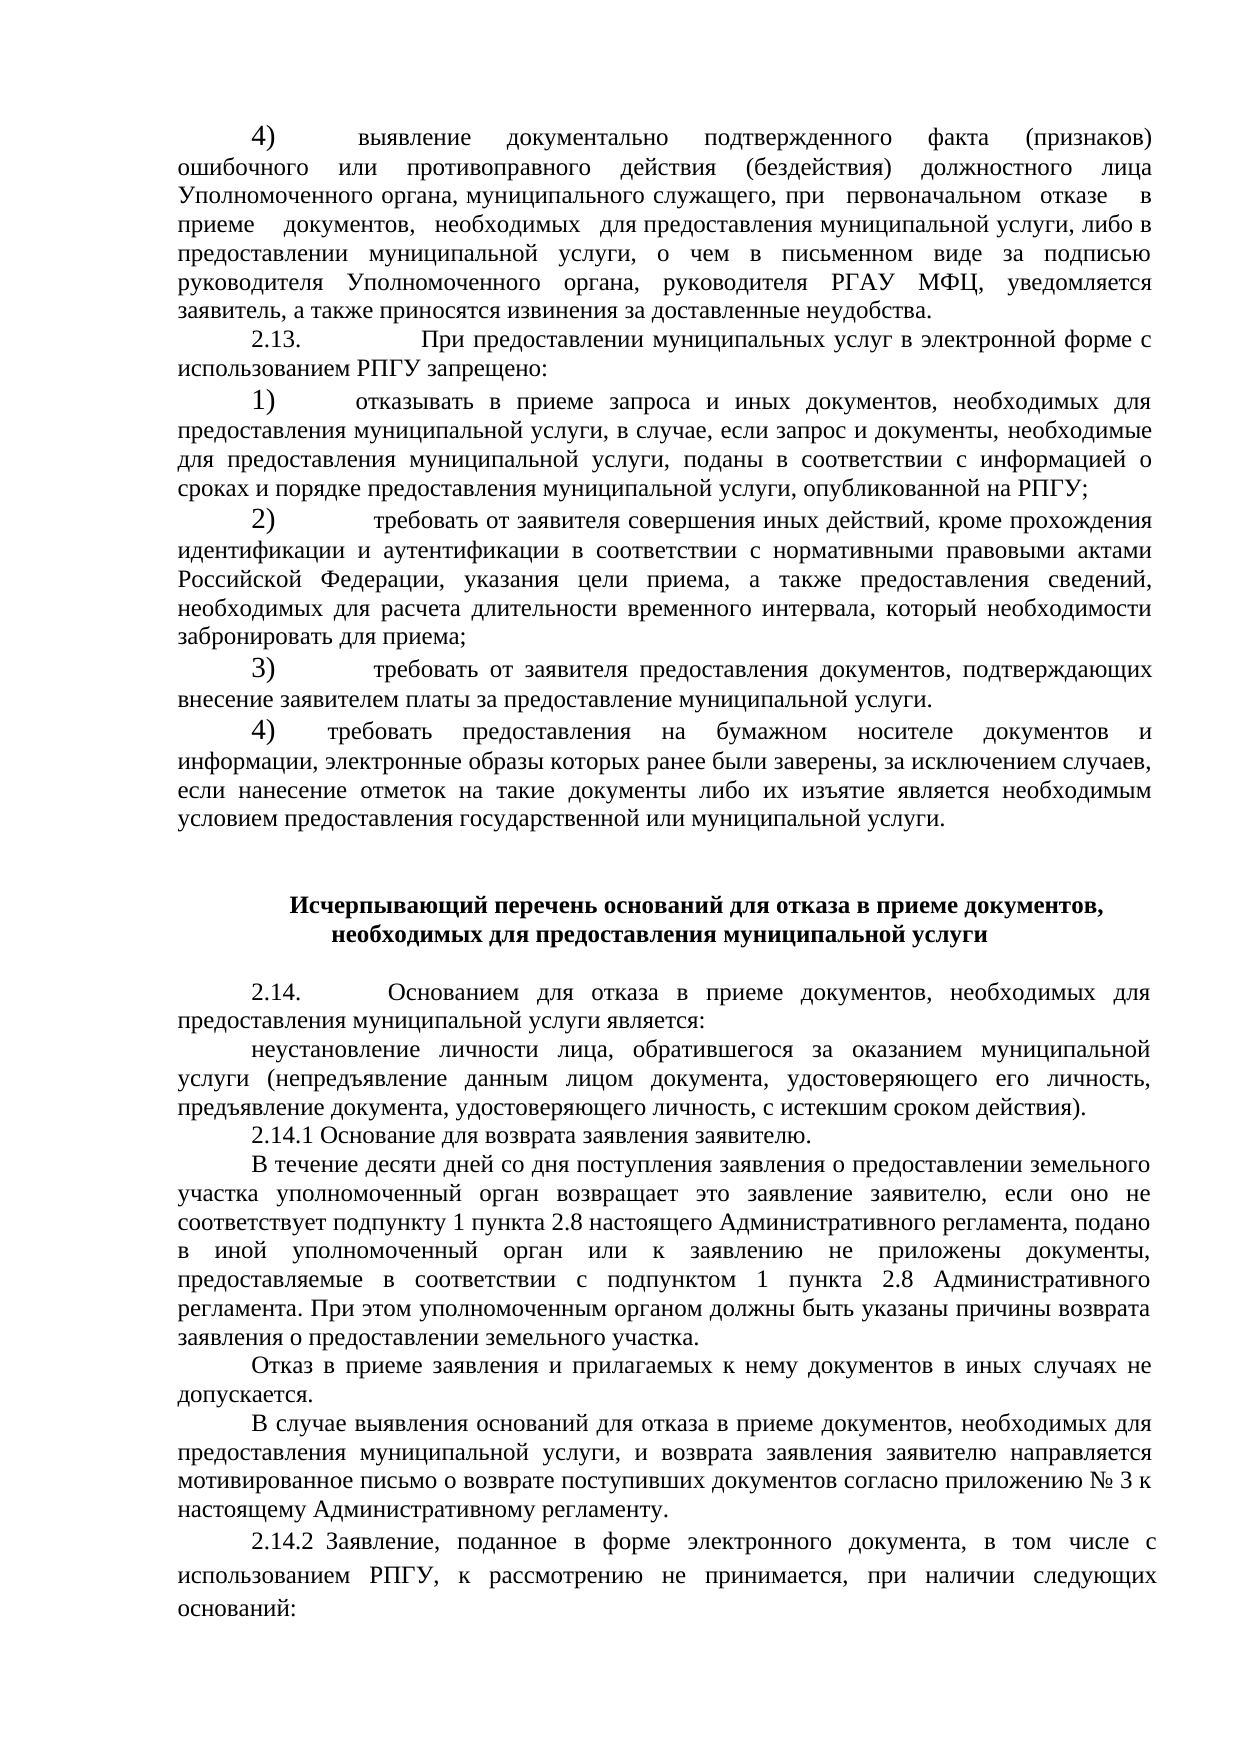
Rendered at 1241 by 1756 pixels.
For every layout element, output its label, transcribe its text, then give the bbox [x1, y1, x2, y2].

list требовать от заявителя предоставления документов, подтверждающих внесение заявителем платы за предоставление муниципальной услуги. [177, 650, 1152, 712]
text 2.14.2 Заявление, поданное в форме электронного документа, в том числе с использованием РПГУ, к рассмотрению не принимается, при наличии следующих оснований: [177, 1523, 1157, 1623]
list требовать предоставления на бумажном носителе документов и информации, электронные образы которых ранее были заверены, за исключением случаев, если нанесение отметок на такие документы либо их изъятие является необходимым условием предоставления государственной или муниципальной услуги. [177, 712, 1152, 832]
list 2.14.1 Основание для возврата заявления заявителю. [177, 1120, 1151, 1149]
list неустановление личности лица, обратившегося за оказанием муниципальной услуги (непредъявление данным лицом документа, удостоверяющего его личность, предъявление документа, удостоверяющего личность, с истекшим сроком действия). [177, 1034, 1152, 1120]
list отказывать в приеме запроса и иных документов, необходимых для предоставления муниципальной услуги, в случае, если запрос и документы, необходимые для предоставления муниципальной услуги, поданы в соответствии с информацией о сроках и порядке предоставления муниципальной услуги, опубликованной на РПГУ; [177, 382, 1152, 502]
list выявление документально подтвержденного факта (признаков) ошибочного или противоправного действия (бездействия) должностного лица Уполномоченного органа, муниципального служащего, при первоначальном отказе в приеме документов, необходимых для предоставления муниципальной услуги, либо в предоставлении муниципальной услуги, о чем в письменном виде за подписью руководителя Уполномоченного органа, руководителя РГАУ МФЦ, уведомляется заявитель, а также приносятся извинения за доставленные неудобства. [177, 118, 1152, 324]
subtitle Исчерпывающий перечень оснований для отказа в приеме документов, необходимых для предоставления муниципальной услуги [177, 890, 1142, 948]
list При предоставлении муниципальных услуг в электронной форме с использованием РПГУ запрещено: [177, 324, 1152, 382]
list Основанием для отказа в приеме документов, необходимых для предоставления муниципальной услуги является: [177, 977, 1152, 1034]
text Отказ в приеме заявления и прилагаемых к нему документов в иных случаях не допускается. [177, 1350, 1152, 1408]
list В течение десяти дней со дня поступления заявления о предоставлении земельного участка уполномоченный орган возвращает это заявление заявителю, если оно не соответствует подпункту 1 пункта 2.8 настоящего Административного регламента, подано в иной уполномоченный орган или к заявлению не приложены документы, предоставляемые в соответствии с подпунктом 1 пункта 2.8 Административного регламента. При этом уполномоченным органом должны быть указаны причины возврата заявления о предоставлении земельного участка. [177, 1149, 1151, 1350]
text В случае выявления оснований для отказа в приеме документов, необходимых для предоставления муниципальной услуги, и возврата заявления заявителю направляется мотивированное письмо о возврате поступивших документов согласно приложению № 3 к настоящему Административному регламенту. [177, 1408, 1152, 1523]
list требовать от заявителя совершения иных действий, кроме прохождения идентификации и аутентификации в соответствии с нормативными правовыми актами Российской Федерации, указания цели приема, а также предоставления сведений, необходимых для расчета длительности временного интервала, который необходимости забронировать для приема; [177, 502, 1152, 650]
